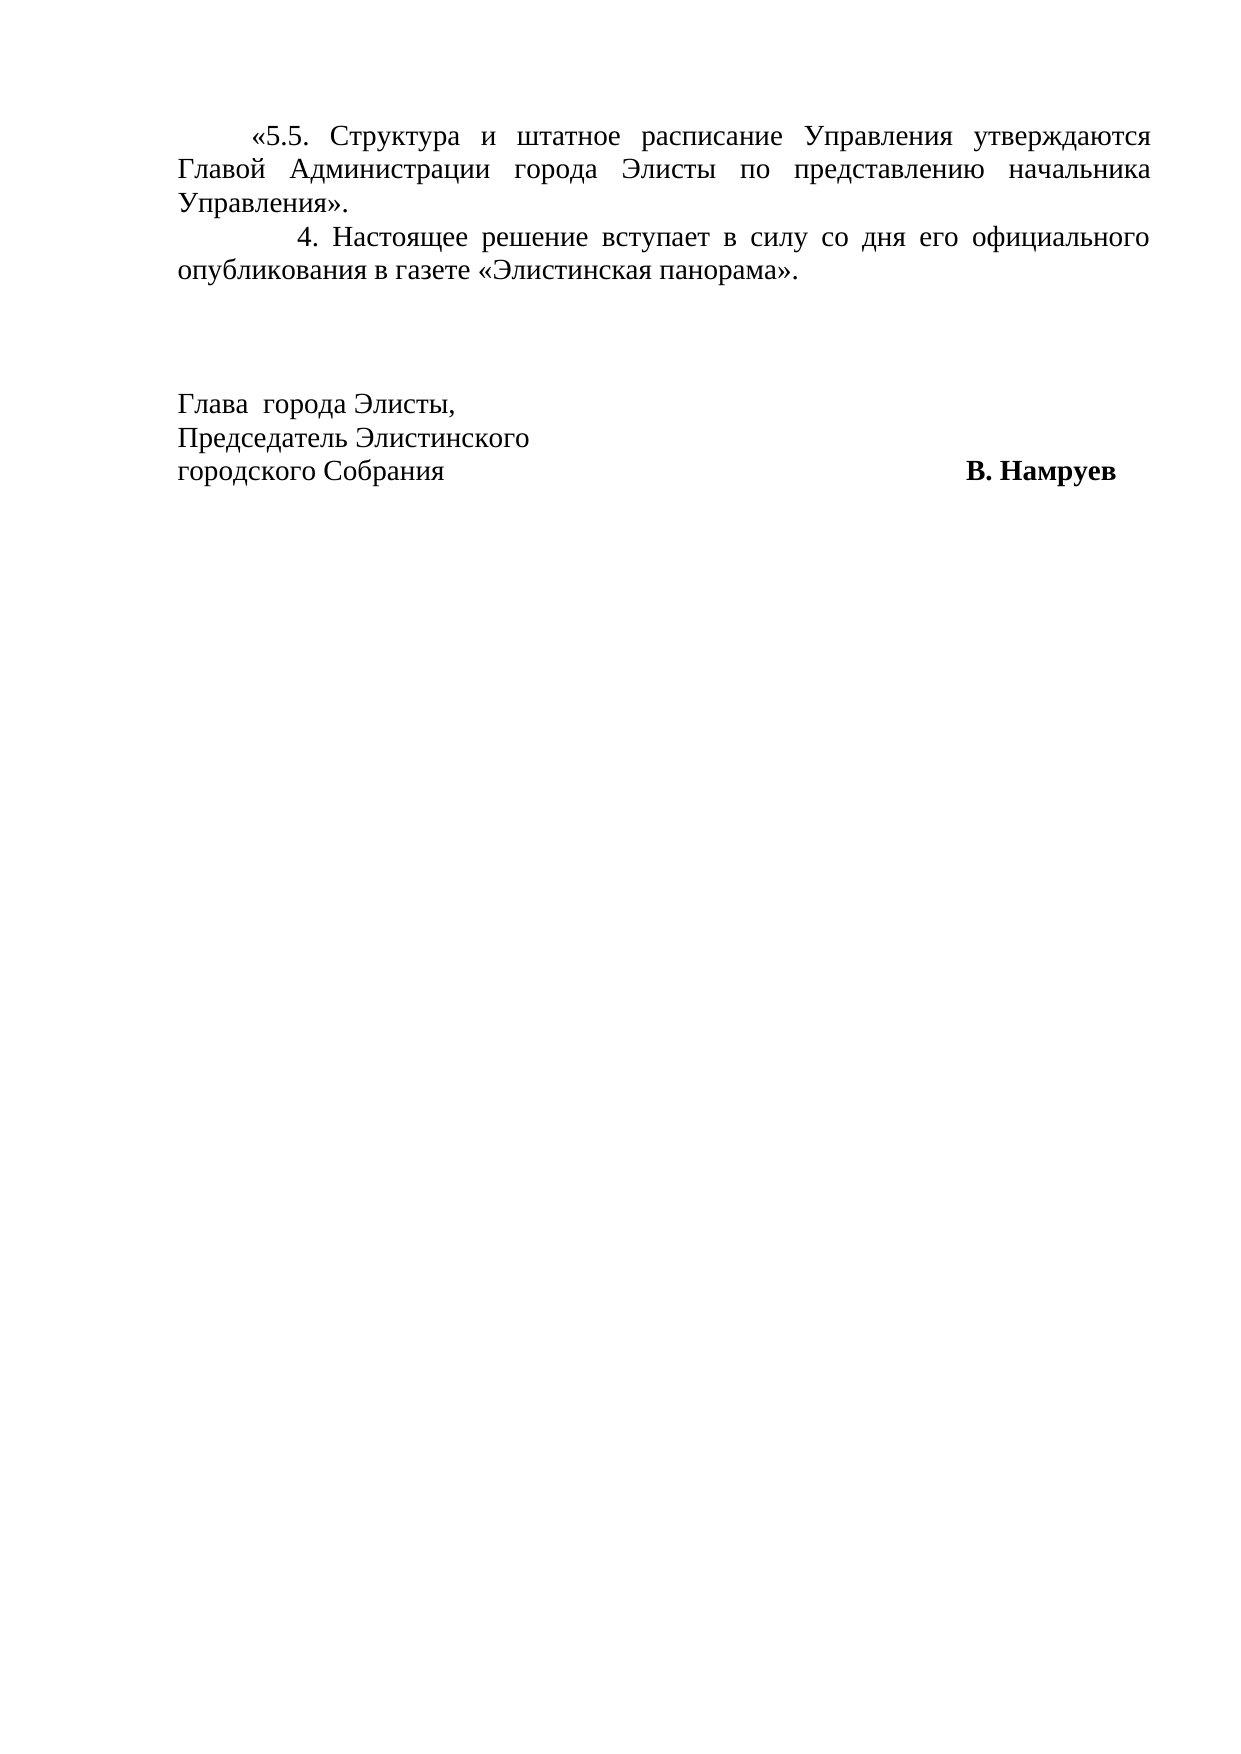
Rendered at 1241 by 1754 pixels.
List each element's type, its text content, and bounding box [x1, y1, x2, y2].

text городского Собрания В. Намруев [177, 453, 1152, 487]
text Председатель Элистинского [177, 420, 1152, 453]
text 4. Настоящее решение вступает в силу со дня его официального опубликования в газете «Элистинская панорама». [177, 219, 1152, 286]
text Глава города Элисты, [177, 386, 1152, 420]
text «5.5. Структура и штатное расписание Управления утверждаются Главой Администрации города Элисты по представлению начальника Управления». [177, 118, 1152, 219]
